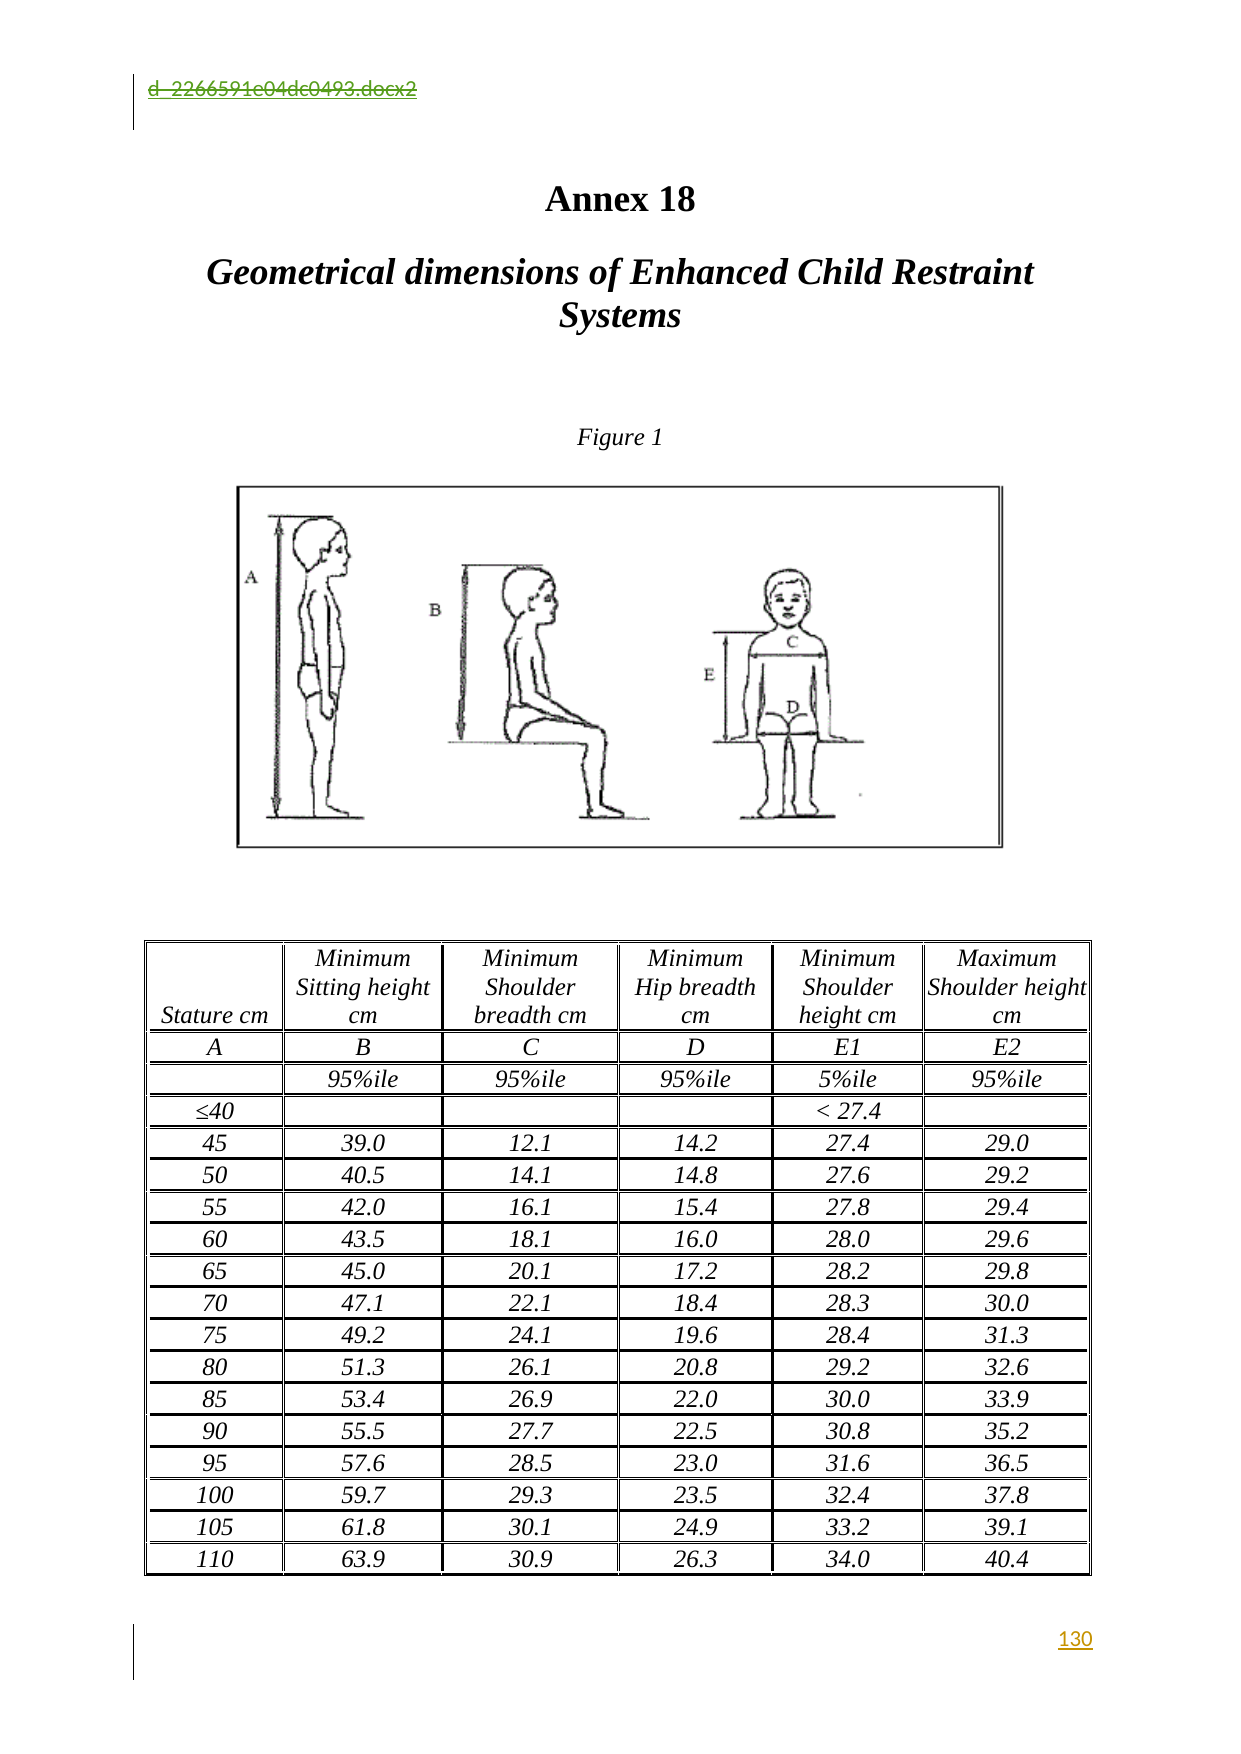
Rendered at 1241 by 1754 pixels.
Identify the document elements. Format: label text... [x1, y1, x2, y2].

table_cell 28.4 [774, 1320, 922, 1349]
table_cell 29.0 [925, 1125, 1089, 1157]
table_cell 90 [145, 1413, 282, 1445]
table_cell [147, 1061, 282, 1093]
table_cell ≤40 [147, 1093, 282, 1125]
table_cell 26.1 [444, 1352, 617, 1381]
table_cell 27.8 [774, 1193, 922, 1221]
table_cell 95%ile [620, 1065, 771, 1093]
table_cell [925, 1093, 1089, 1125]
table_cell 17.2 [620, 1257, 771, 1285]
text Annex 18 [148, 177, 1092, 220]
table_cell 29.2 [774, 1352, 922, 1381]
table_cell 85 [147, 1381, 282, 1413]
table_cell 30.0 [925, 1285, 1089, 1317]
table_cell 22.1 [444, 1288, 617, 1317]
table_cell E2 [925, 1029, 1089, 1061]
table_cell 5%ile [774, 1065, 922, 1093]
table_cell 29.8 [925, 1253, 1089, 1285]
table_cell 39.1 [925, 1509, 1089, 1541]
table_cell [444, 1097, 617, 1125]
table_cell 60 [147, 1221, 282, 1253]
table_cell 57.6 [285, 1448, 441, 1477]
table_cell 33.2 [774, 1512, 922, 1541]
table_cell 16.1 [444, 1193, 617, 1221]
table_cell 40.4 [924, 1541, 1090, 1573]
table_cell 70 [147, 1285, 282, 1317]
table_cell 110 [145, 1541, 284, 1573]
table_cell 30.8 [774, 1416, 922, 1445]
table_cell 32.6 [925, 1349, 1089, 1381]
table_cell 36.5 [925, 1445, 1089, 1477]
table_cell 31.6 [774, 1448, 922, 1477]
table_cell 32.4 [774, 1480, 922, 1509]
table_cell C [444, 1033, 617, 1061]
table_cell 95%ile [444, 1065, 617, 1093]
table_header Minimum Shoulder height cm [772, 943, 923, 1029]
table_cell 26.3 [619, 1544, 772, 1573]
table_cell 30.9 [442, 1544, 619, 1573]
table_cell 47.1 [285, 1288, 441, 1317]
table_cell 12.1 [444, 1129, 617, 1157]
table_header Minimum Hip breadth cm [619, 941, 772, 1029]
table_cell 15.4 [620, 1193, 771, 1221]
table_cell 19.6 [620, 1320, 771, 1349]
table_cell 49.2 [285, 1320, 441, 1349]
table_cell 100 [145, 1477, 284, 1509]
table_cell 51.3 [285, 1352, 441, 1381]
table_cell 22.0 [620, 1384, 771, 1413]
text Figure 1 [148, 422, 1092, 451]
table_cell 37.8 [924, 1477, 1090, 1509]
table_cell 14.1 [444, 1160, 617, 1189]
table_cell 27.4 [774, 1129, 922, 1157]
table_cell E1 [774, 1033, 922, 1061]
table_cell 80 [147, 1349, 282, 1381]
table_cell 14.2 [620, 1129, 771, 1157]
table_cell 24.1 [444, 1320, 617, 1349]
table_cell 34.0 [772, 1544, 923, 1573]
table_cell 30.1 [444, 1512, 617, 1541]
table_cell 28.3 [774, 1288, 922, 1317]
table_cell 22.5 [620, 1416, 771, 1445]
table_cell 28.0 [774, 1224, 922, 1253]
table_cell 14.8 [620, 1160, 771, 1189]
table_cell 29.3 [444, 1480, 617, 1509]
table_cell 29.2 [925, 1157, 1089, 1189]
table_cell 65 [147, 1253, 282, 1285]
table_cell B [285, 1033, 441, 1061]
table_cell 50 [147, 1157, 282, 1189]
table_cell 20.8 [620, 1352, 771, 1381]
table_cell 31.3 [925, 1317, 1089, 1349]
table_cell 29.4 [925, 1189, 1089, 1221]
table_cell 59.7 [285, 1480, 441, 1509]
table_cell 30.0 [774, 1384, 922, 1413]
table_cell 16.0 [620, 1224, 771, 1253]
table_cell 95 [147, 1445, 282, 1477]
table_cell [285, 1097, 441, 1125]
table_cell D [620, 1033, 771, 1061]
table_cell 105 [147, 1509, 282, 1541]
table_cell 45.0 [285, 1257, 441, 1285]
table_cell 27.6 [774, 1160, 922, 1189]
table_cell 18.1 [444, 1224, 617, 1253]
table_cell 95%ile [285, 1065, 441, 1093]
table_cell 20.1 [444, 1257, 617, 1285]
table_cell 23.0 [620, 1448, 771, 1477]
table_cell 27.7 [444, 1416, 617, 1445]
table_cell 26.9 [444, 1384, 617, 1413]
picture [232, 480, 1008, 853]
table_cell A [147, 1029, 282, 1061]
table_cell 45 [147, 1125, 282, 1157]
table_cell 61.8 [285, 1512, 441, 1541]
table_cell 28.2 [774, 1257, 922, 1285]
table_header Minimum Sitting height cm [284, 941, 442, 1029]
table_cell 55.5 [285, 1416, 441, 1445]
table_cell 24.9 [620, 1512, 771, 1541]
table_cell < 27.4 [774, 1097, 922, 1125]
table_cell 95%ile [925, 1061, 1089, 1093]
table_header Maximum Shoulder height cm [924, 943, 1089, 1029]
table_cell 28.5 [444, 1448, 617, 1477]
table_cell 18.4 [620, 1288, 771, 1317]
table_cell [620, 1097, 771, 1125]
table_cell 43.5 [285, 1224, 441, 1253]
table_cell 39.0 [285, 1129, 441, 1157]
table_cell 63.9 [284, 1544, 442, 1573]
table_cell 55 [147, 1189, 282, 1221]
table_cell 40.5 [285, 1160, 441, 1189]
text Geometrical dimensions of Enhanced Child Restraint Systems [148, 249, 1092, 335]
table_cell 35.2 [925, 1413, 1090, 1445]
table_cell 33.9 [925, 1381, 1089, 1413]
table_cell 23.5 [620, 1480, 771, 1509]
table_cell 75 [147, 1317, 282, 1349]
table_header Minimum Shoulder breadth cm [442, 943, 619, 1029]
table_cell 29.6 [925, 1221, 1089, 1253]
table_cell 42.0 [285, 1193, 441, 1221]
table_cell 53.4 [285, 1384, 441, 1413]
table_header Stature cm [147, 943, 284, 1029]
